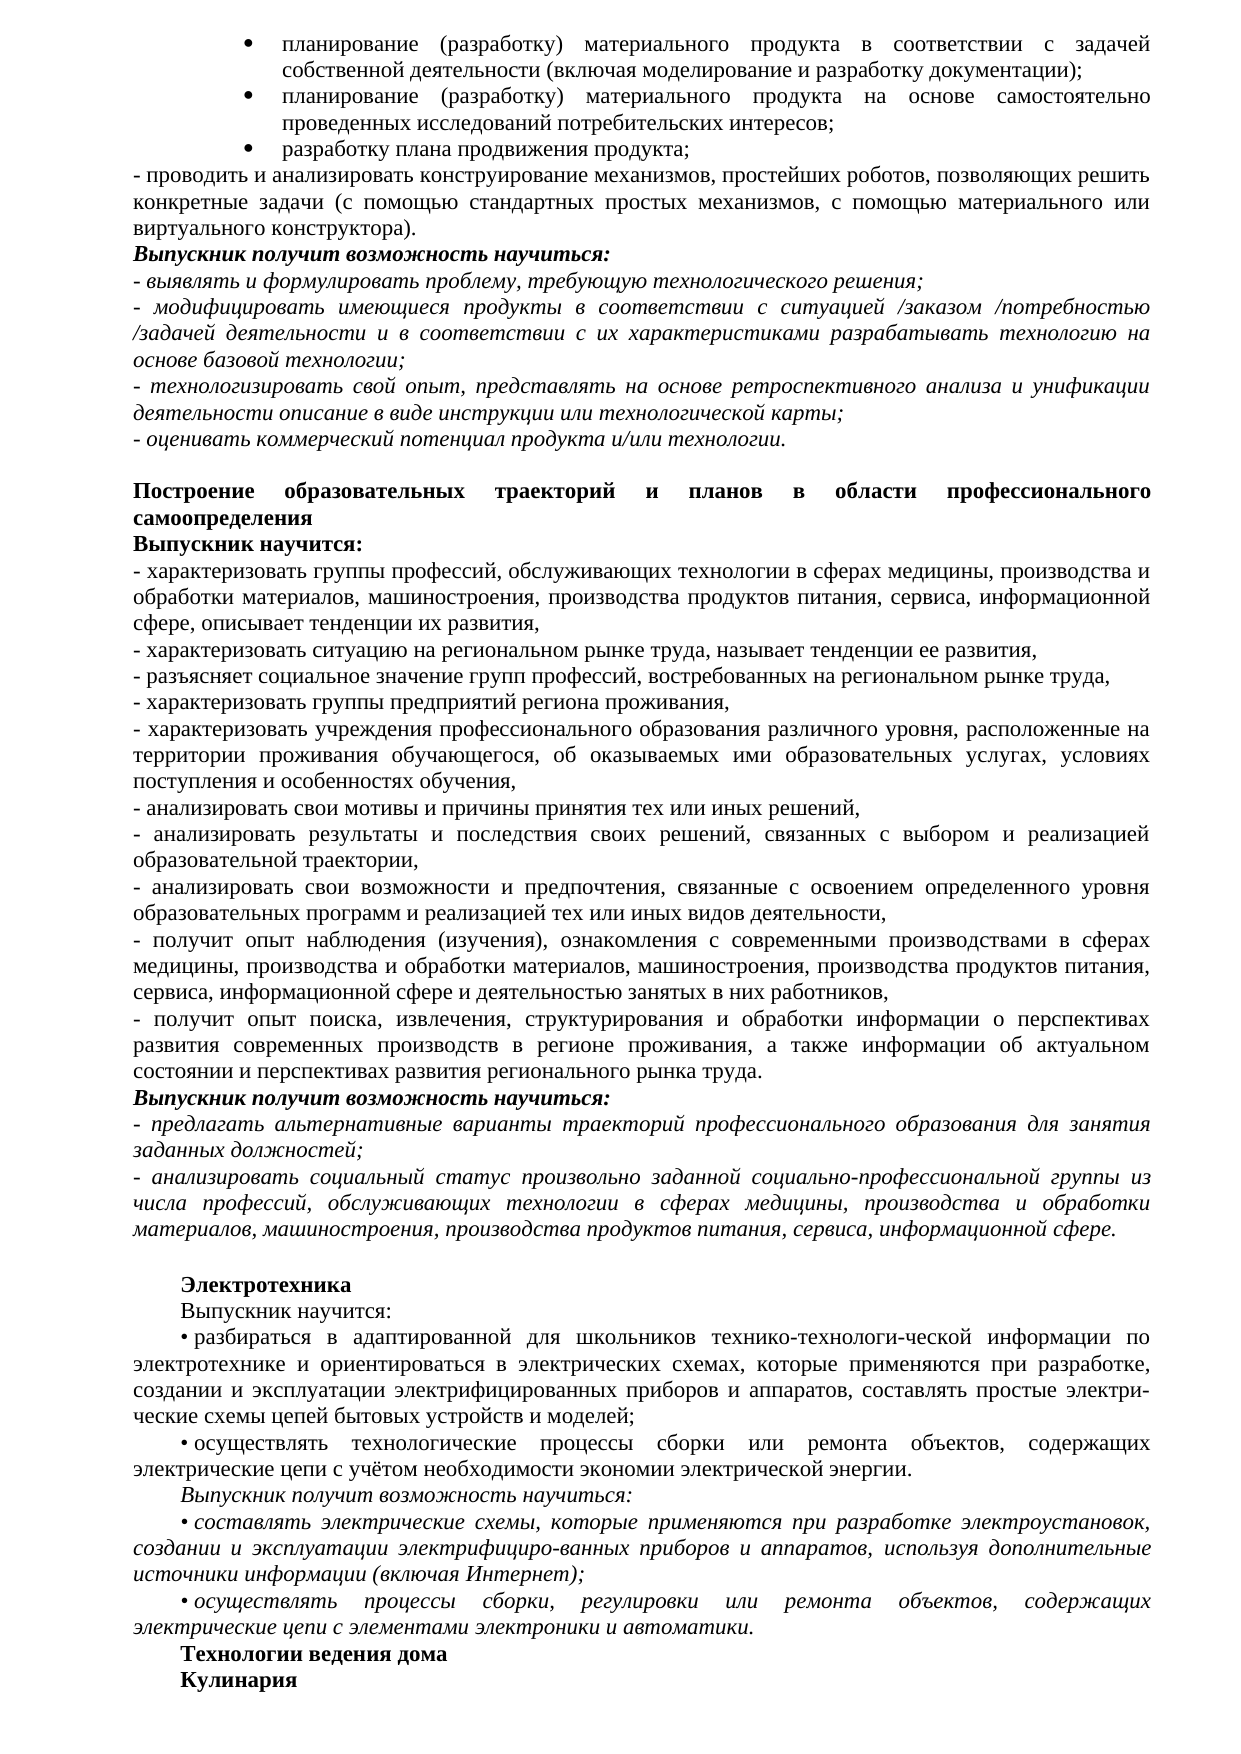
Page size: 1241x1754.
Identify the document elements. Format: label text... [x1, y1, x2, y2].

text Выпускник получит возможность научиться: [133, 240, 1152, 267]
text • составлять электрические схемы, которые применяются при разработке электроустановок, создании и эксплуатации электрифициро-ванных приборов и аппаратов, используя дополнительные источники информации (включая Интернет); [133, 1508, 1152, 1587]
text - получит опыт поиска, извлечения, структурирования и обработки информации о перспективах развития современных производств в регионе проживания, а также информации об актуальном состоянии и перспективах развития регионального рынка труда. [133, 1005, 1152, 1084]
text - получит опыт наблюдения (изучения), ознакомления с современными производствами в сферах медицины, производства и обработки материалов, машиностроения, производства продуктов питания, сервиса, информационной сфере и деятельностью занятых в них работников, [133, 926, 1152, 1005]
text • осуществлять процессы сборки, регулировки или ремонта объектов, содержащих электрические цепи с элементами электроники и автоматики. [133, 1587, 1152, 1639]
text - характеризовать учреждения профессионального образования различного уровня, расположенные на территории проживания обучающегося, об оказываемых ими образовательных услугах, условиях поступления и особенностях обучения, [133, 715, 1152, 794]
text - анализировать свои мотивы и причины принятия тех или иных решений, [133, 794, 1152, 820]
text • осуществлять технологические процессы сборки или ремонта объектов, содержащих электрические цепи с учётом необходимости экономии электрической энергии. [133, 1429, 1152, 1481]
list разработку плана продвижения продукта; [244, 135, 1152, 161]
text - анализировать свои возможности и предпочтения, связанные с освоением определенного уровня образовательных программ и реализацией тех или иных видов деятельности, [133, 873, 1152, 926]
text - выявлять и формулировать проблему, требующую технологического решения; [133, 267, 1152, 293]
text - проводить и анализировать конструирование механизмов, простейших роботов, позволяющих решить конкретные задачи (с помощью стандартных простых механизмов, с помощью материального или виртуального конструктора). [133, 161, 1152, 240]
list планирование (разработку) материального продукта в соответствии с задачей собственной деятельности (включая моделирование и разработку документации); [244, 29, 1152, 82]
text Построение образовательных траекторий и планов в области профессионального самоопределения [133, 478, 1152, 530]
text - характеризовать ситуацию на региональном рынке труда, называет тенденции ее развития, [133, 636, 1152, 662]
text - характеризовать группы профессий, обслуживающих технологии в сферах медицины, производства и обработки материалов, машиностроения, производства продуктов питания, сервиса, информационной сфере, описывает тенденции их развития, [133, 557, 1152, 636]
text Выпускник научится: [133, 1297, 1152, 1323]
list планирование (разработку) материального продукта на основе самостоятельно проведенных исследований потребительских интересов; [244, 82, 1152, 135]
text - разъясняет социальное значение групп профессий, востребованных на региональном рынке труда, [133, 662, 1152, 688]
text Выпускник получит возможность научиться: [133, 1084, 1152, 1110]
text - модифицировать имеющиеся продукты в соответствии с ситуацией /заказом /потребностью /задачей деятельности и в соответствии с их характеристиками разрабатывать технологию на основе базовой технологии; [133, 293, 1152, 372]
text - предлагать альтернативные варианты траекторий профессионального образования для занятия заданных должностей; [133, 1110, 1152, 1163]
text - анализировать социальный статус произвольно заданной социально-профессиональной группы из числа профессий, обслуживающих технологии в сферах медицины, производства и обработки материалов, машиностроения, производства продуктов питания, сервиса, информационной сфере. [133, 1163, 1152, 1242]
text - характеризовать группы предприятий региона проживания, [133, 688, 1152, 715]
text • разбираться в адаптированной для школьников технико-технологи-ческой информации по электротехнике и ориентироваться в электрических схемах, которые применяются при разработке, создании и эксплуатации электрифицированных приборов и аппаратов, составлять простые электри-ческие схемы цепей бытовых устройств и моделей; [133, 1323, 1152, 1429]
text Выпускник получит возможность научиться: [133, 1481, 1152, 1508]
text - технологизировать свой опыт, представлять на основе ретроспективного анализа и унификации деятельности описание в виде инструкции или технологической карты; [133, 372, 1152, 425]
text Кулинария [133, 1666, 1152, 1692]
text - анализировать результаты и последствия своих решений, связанных с выбором и реализацией образовательной траектории, [133, 820, 1152, 873]
text - оценивать коммерческий потенциал продукта и/или технологии. [133, 425, 1152, 451]
text Выпускник научится: [133, 530, 1152, 557]
text Электротехника [133, 1271, 1152, 1297]
text Технологии ведения дома [133, 1639, 1152, 1666]
